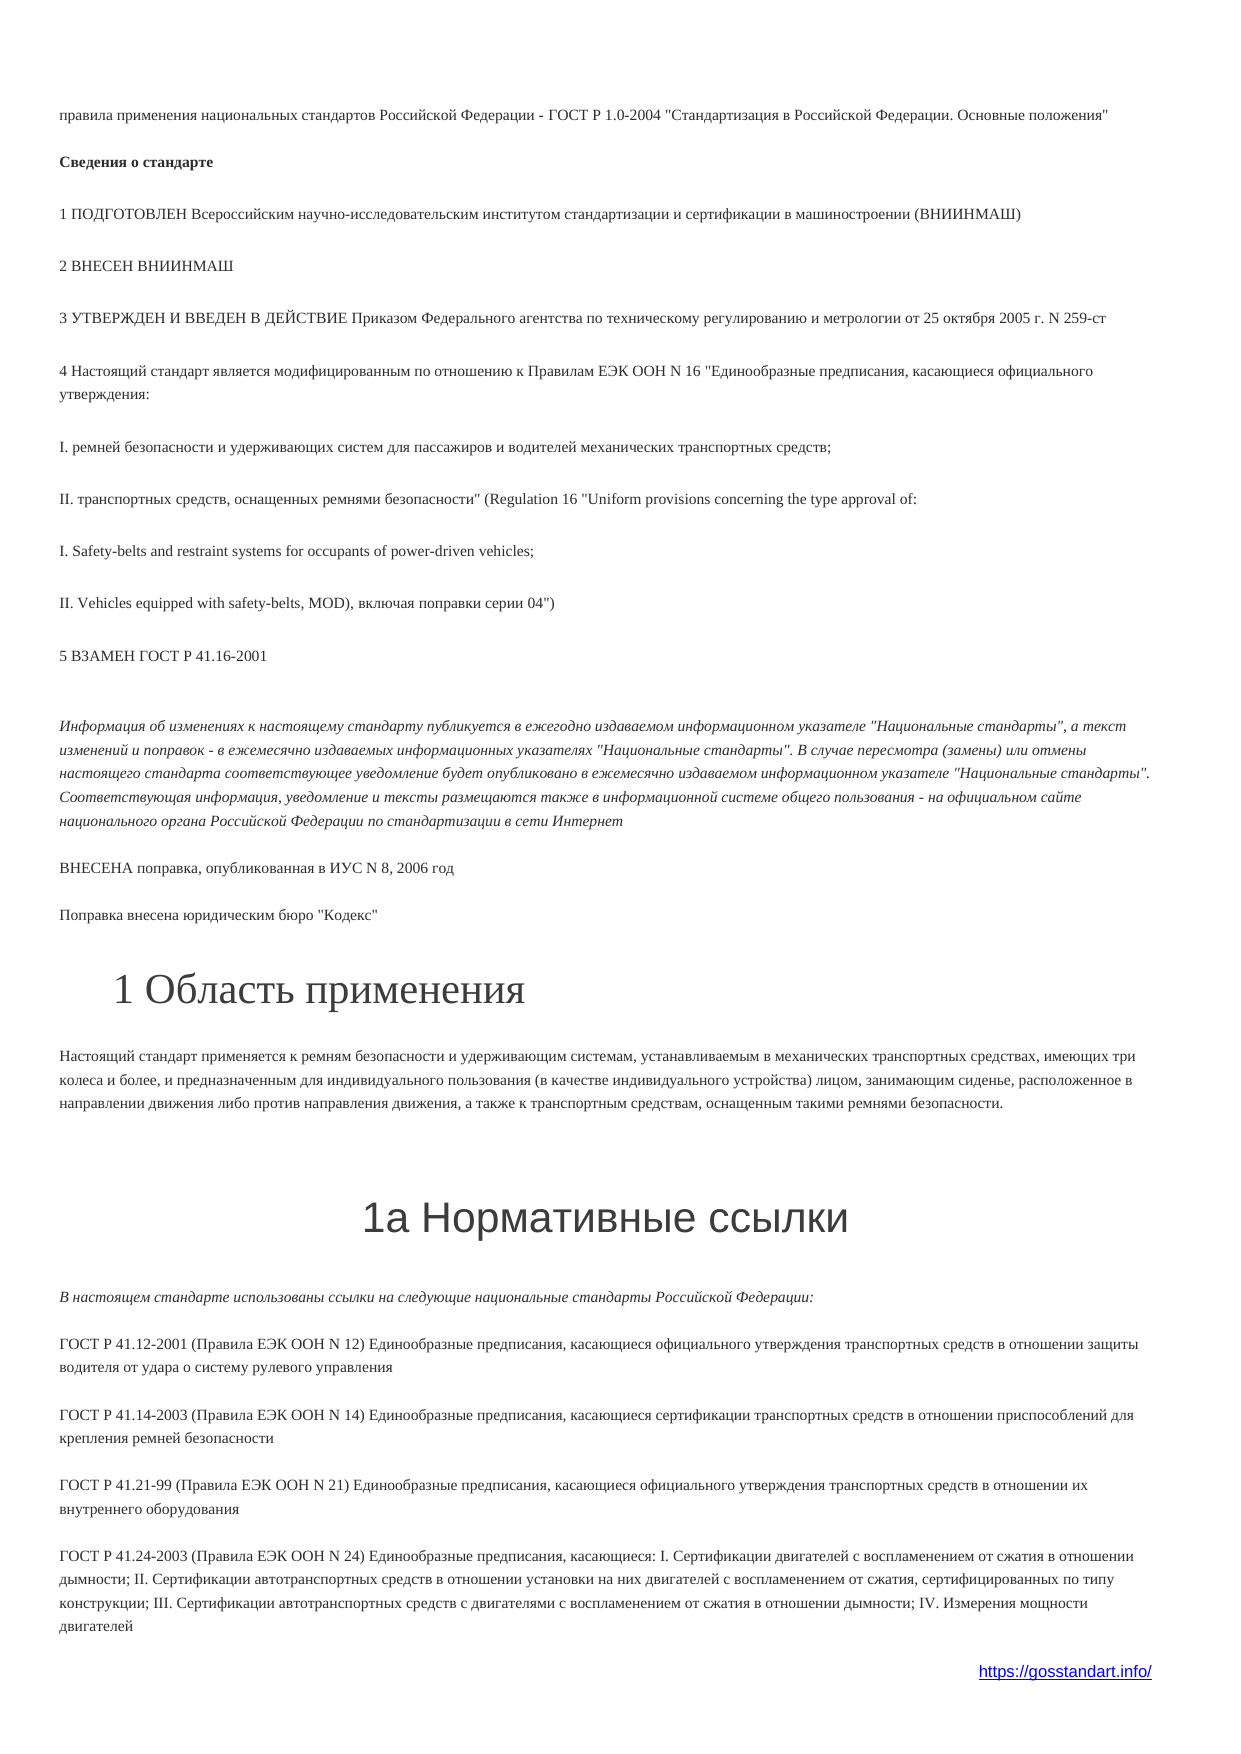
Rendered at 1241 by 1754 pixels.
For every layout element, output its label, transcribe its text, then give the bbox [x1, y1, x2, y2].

text 1 ПОДГОТОВЛЕН Всероссийским научно-исследовательским институтом стандартизации и сертификации в машиностроении (ВНИИНМАШ) [59, 199, 1152, 251]
text I. ремней безопасности и удерживающих систем для пассажиров и водителей механических транспортных средств; [59, 432, 1152, 484]
text 4 Настоящий стандарт является модифицированным по отношению к Правилам ЕЭК ООН N 16 "Единообразные предписания, касающиеся официального утверждения: [59, 356, 1152, 432]
text I. Safety-belts and restraint systems for occupants of power-driven vehicles; [59, 536, 1152, 589]
text II. транспортных средств, оснащенных ремнями безопасности" (Regulation 16 "Uniform provisions concerning the type approval of: [59, 484, 1152, 536]
text 3 УТВЕРЖДЕН И ВВЕДЕН В ДЕЙСТВИЕ Приказом Федерального агентства по техническому регулированию и метрологии от 25 октября 2005 г. N 259-ст [59, 304, 1152, 356]
text II. Vehicles equipped with safety-belts, MOD), включая поправки серии 04") [59, 589, 1152, 641]
text 2 ВНЕСЕН ВНИИНМАШ [59, 251, 1152, 304]
subtitle 1а Нормативные ссылки [59, 1193, 1152, 1242]
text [59, 1258, 1152, 1635]
text 1 Область применения [59, 963, 1152, 1012]
text Настоящий стандарт применяется к ремням безопасности и удерживающим системам, устанавливаемым в механических транспортных средствах, имеющих три колеса и более, и предназначенным для индивидуального пользования (в качестве индивидуального устройства) лицом, занимающим сиденье, расположенное в направлении движения либо против направления движения, а также к транспортным средствам, оснащенным такими ремнями безопасности. [59, 1018, 1152, 1164]
text 5 ВЗАМЕН ГОСТ Р 41.16-2001 Информация об изменениях к настоящему стандарту публикуется в ежегодно издаваемом информационном указателе "Национальные стандарты", а текст изменений и поправок - в ежемесячно издаваемых информационных указателях "Национальные стандарты". В случае пересмотра (замены) или отмены настоящего стандарта соответствующее уведомление будет опубликовано в ежемесячно издаваемом информационном указателе "Национальные стандарты". Соответствующая информация, уведомление и тексты размещаются также в информационной системе общего пользования - на официальном сайте национального органа Российской Федерации по стандартизации в сети Интернет ВНЕСЕНА поправка, опубликованная в ИУС N 8, 2006 год Поправка внесена юридическим бюро "Кодекс" [59, 641, 1152, 952]
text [59, 100, 1152, 199]
